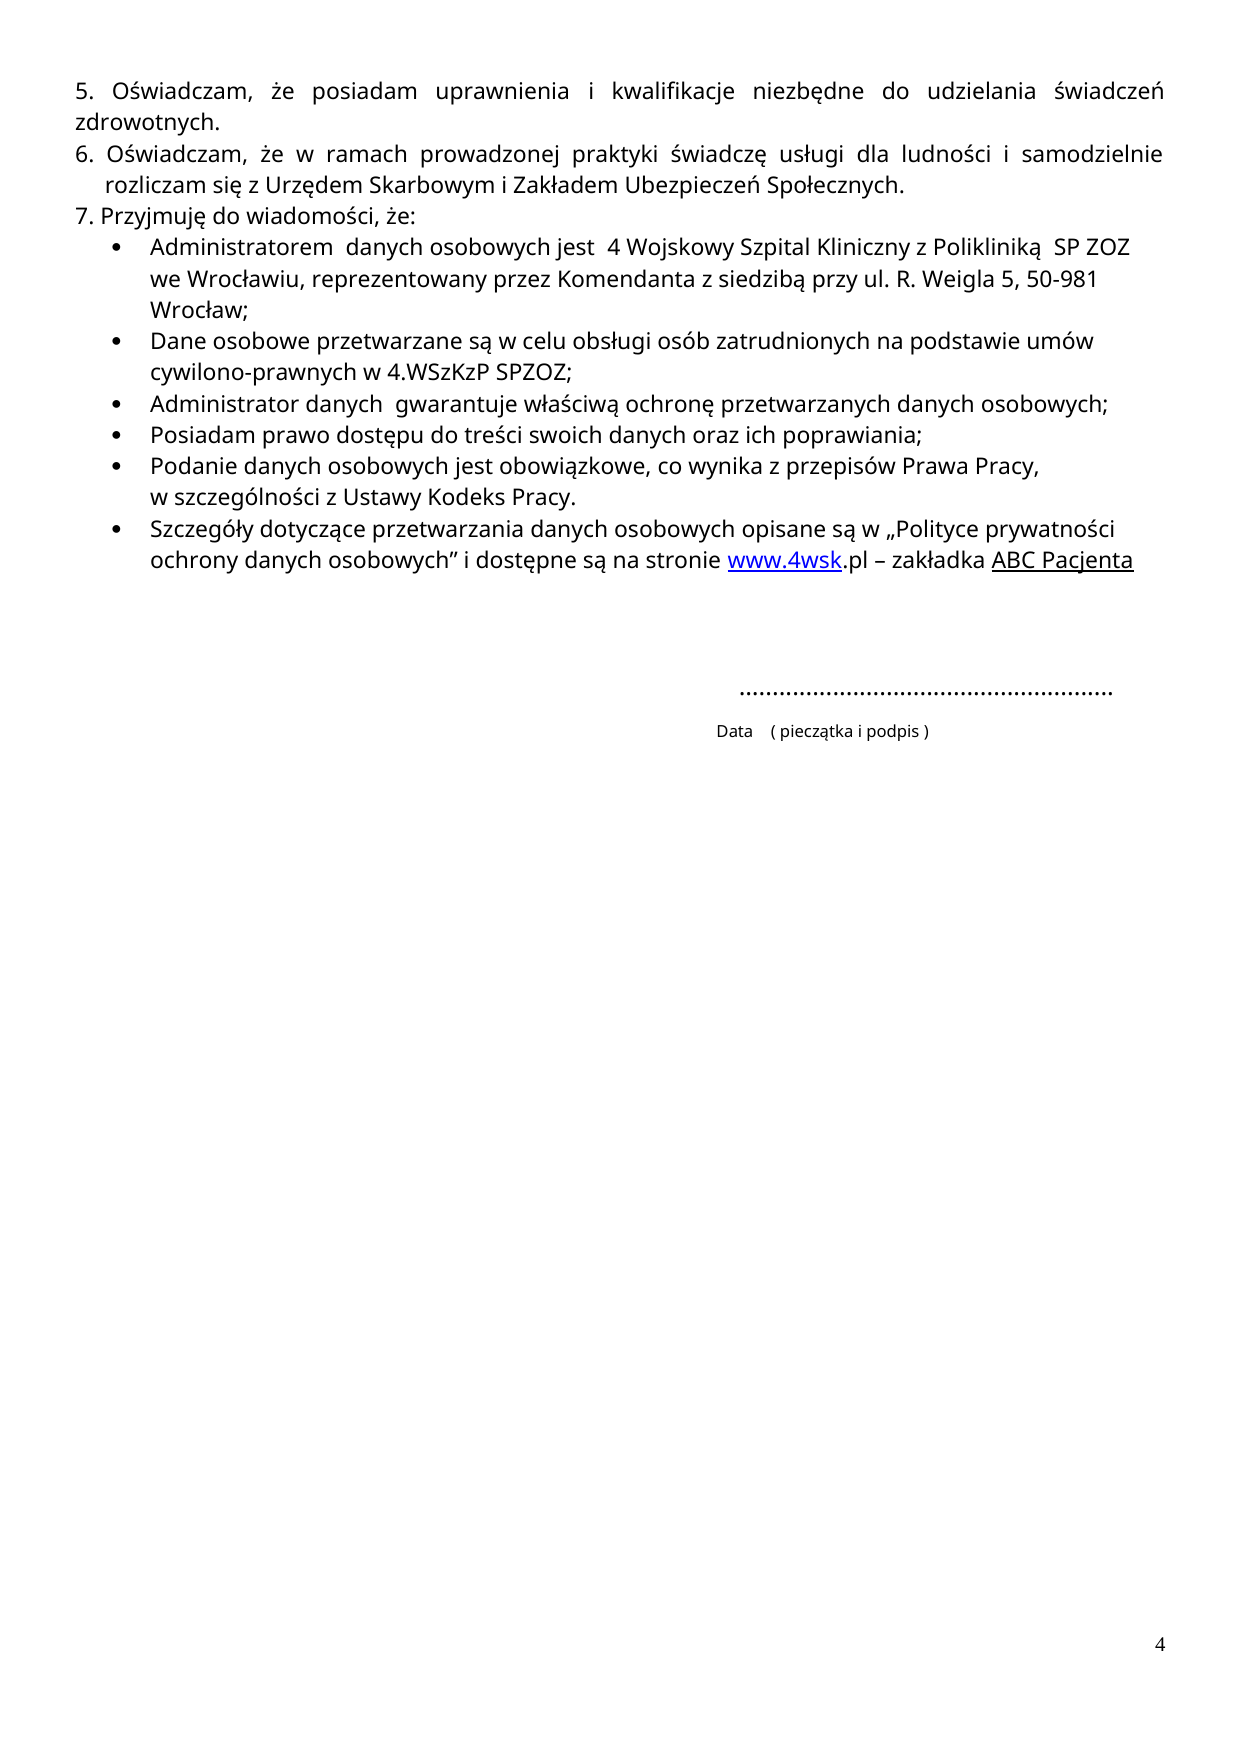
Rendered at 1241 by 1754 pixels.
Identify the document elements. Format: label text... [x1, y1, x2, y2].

text 7. Przyjmuję do wiadomości, że: [75, 200, 1165, 231]
list Administratorem danych osobowych jest 4 Wojskowy Szpital Kliniczny z Polikliniką SP ZOZ we Wrocławiu, reprezentowany przez Komendanta z siedzibą przy ul. R. Weigla 5, 50-981 Wrocław; [112, 231, 1165, 325]
list Szczegóły dotyczące przetwarzania danych osobowych opisane są w „Polityce prywatności ochrony danych osobowych” i dostępne są na stronie www.4wsk.pl – zakładka ABC Pacjenta [112, 512, 1165, 575]
list Administrator danych gwarantuje właściwą ochronę przetwarzanych danych osobowych; [112, 387, 1165, 419]
text 5. Oświadczam, że posiadam uprawnienia i kwalifikacje niezbędne do udzielania świadczeń zdrowotnych. [75, 75, 1165, 137]
list Dane osobowe przetwarzane są w celu obsługi osób zatrudnionych na podstawie umów cywilono-prawnych w 4.WSzKzP SPZOZ; [112, 325, 1165, 387]
list Podanie danych osobowych jest obowiązkowe, co wynika z przepisów Prawa Pracy, w szczególności z Ustawy Kodeks Pracy. [112, 450, 1165, 512]
text Data ( pieczątka i podpis ) [75, 720, 1165, 742]
text …..................................................... [75, 669, 1165, 703]
list Posiadam prawo dostępu do treści swoich danych oraz ich poprawiania; [112, 419, 1165, 450]
text 6. Oświadczam, że w ramach prowadzonej praktyki świadczę usługi dla ludności i samodzielnie rozliczam się z Urzędem Skarbowym i Zakładem Ubezpieczeń Społecznych. [75, 137, 1165, 200]
